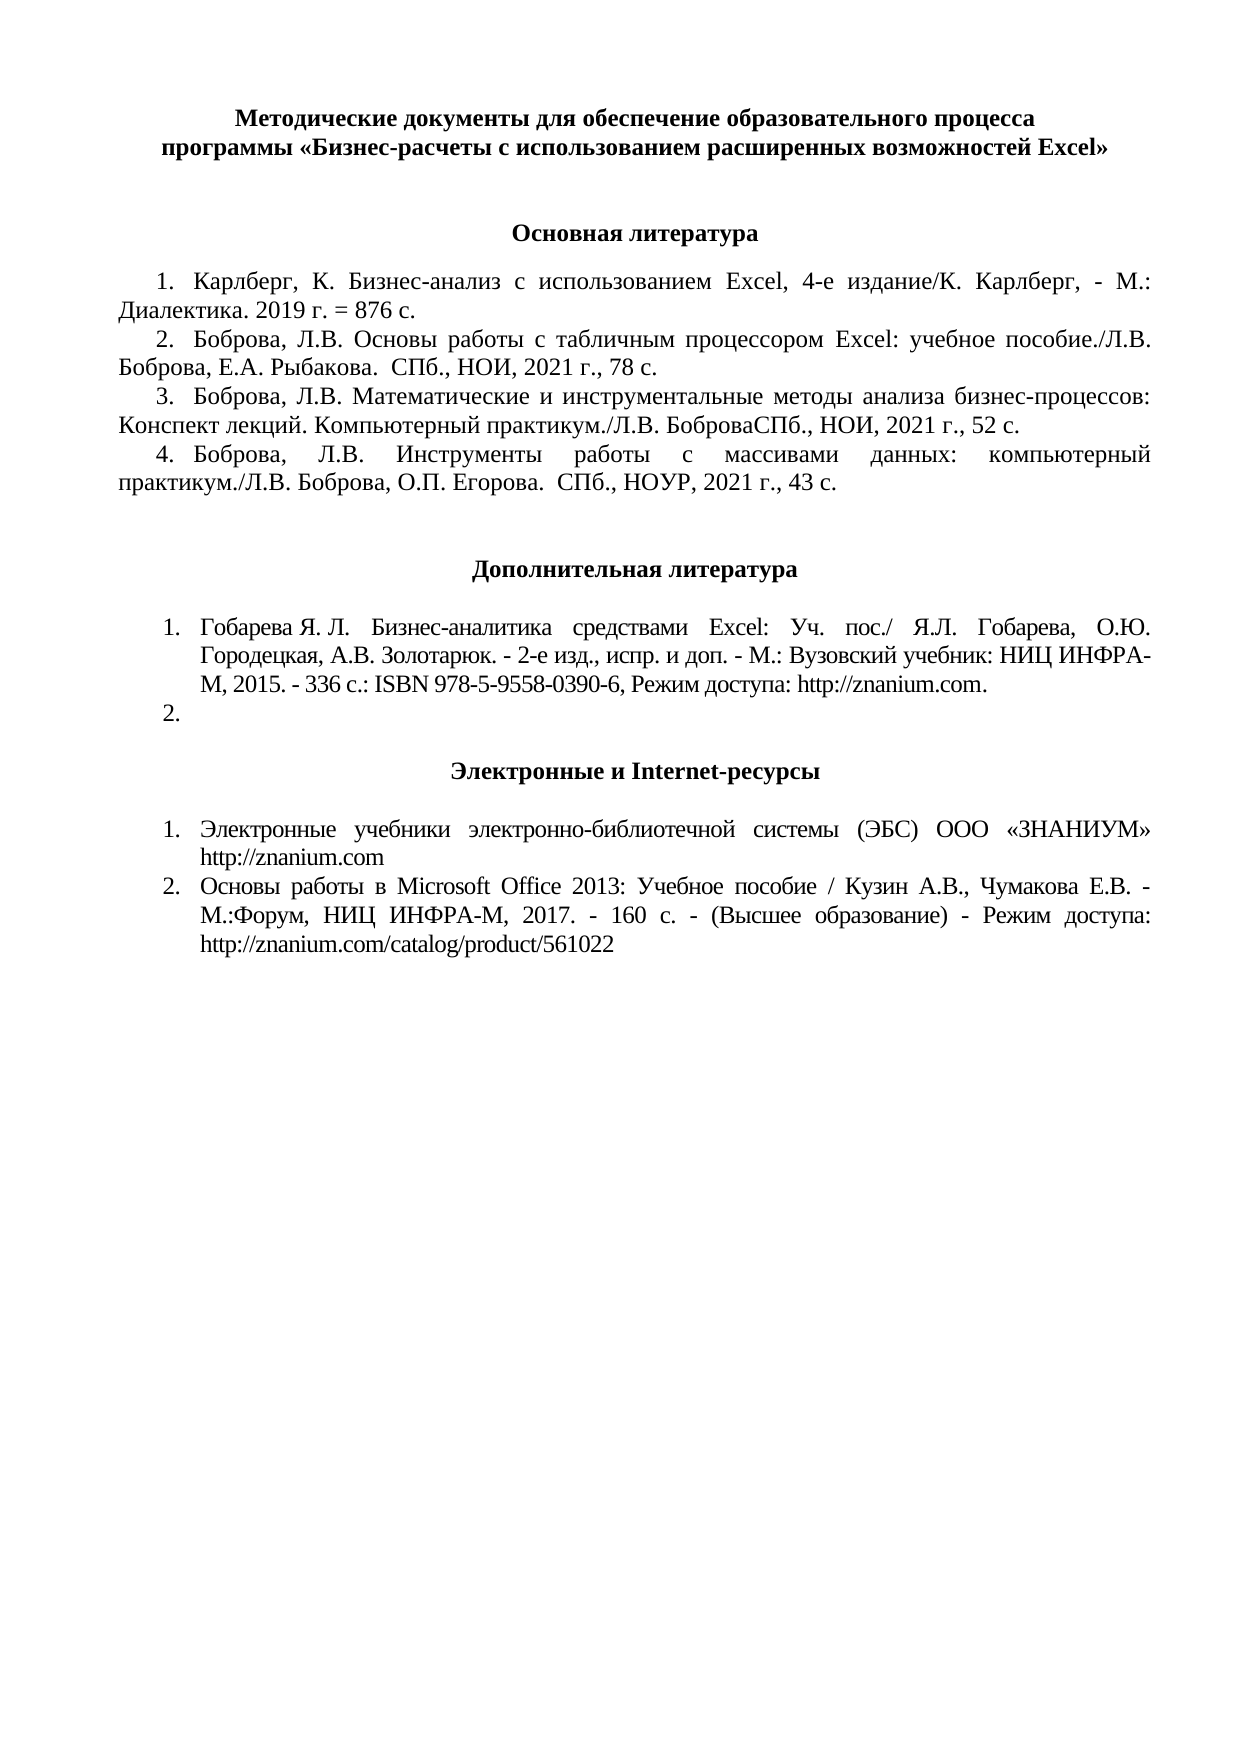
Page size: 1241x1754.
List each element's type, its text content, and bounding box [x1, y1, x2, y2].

list Боброва, Л.В. Математические и инструментальные методы анализа бизнес-процессов: Конспект лекций. Компьютерный практикум./Л.В. БоброваСПб., НОИ, 2021 г., 52 с. [118, 381, 1152, 439]
text Методические документы для обеспечение образовательного процесса [118, 103, 1152, 132]
list Основы работы в Microsoft Office 2013: Учебное пособие / Кузин А.В., Чумакова Е.В. - М.:Форум, НИЦ ИНФРА-М, 2017. - 160 с. - (Высшее образование) - Режим доступа: http://znanium.com/catalog/product/561022 [162, 871, 1152, 957]
list Карлберг, К. Бизнес-анализ с использованием Excel, 4-е издание/К. Карлберг, - М.: Диалектика. 2019 г. = 876 с. [118, 266, 1152, 324]
text Электронные и Internet-ресурсы [118, 756, 1152, 784]
list Гобарева Я. Л. Бизнес-аналитика средствами Excel: Уч. пос./ Я.Л. Гобарева, О.Ю. Городецкая, А.В. Золотарюк. - 2-e изд., испр. и доп. - М.: Вузовский учебник: НИЦ ИНФРА-М, 2015. - 336 с.: ISBN 978-5-9558-0390-6, Режим доступа: http://znanium.com. [162, 612, 1152, 698]
text Дополнительная литература [118, 554, 1152, 582]
list Электронные учебники электронно-библиотечной системы (ЭБС) ООО «ЗНАНИУМ» http://znanium.com [162, 814, 1152, 871]
text Основная литература [118, 218, 1152, 247]
list Боброва, Л.В. Инструменты работы с массивами данных: компьютерный практикум./Л.В. Боброва, О.П. Егорова. СПб., НОУР, 2021 г., 43 с. [118, 439, 1152, 496]
list Боброва, Л.В. Основы работы с табличным процессором Excel: учебное пособие./Л.В. Боброва, Е.А. Рыбакова. СПб., НОИ, 2021 г., 78 с. [118, 324, 1152, 381]
text программы «Бизнес-расчеты с использованием расширенных возможностей Excel» [118, 132, 1152, 161]
